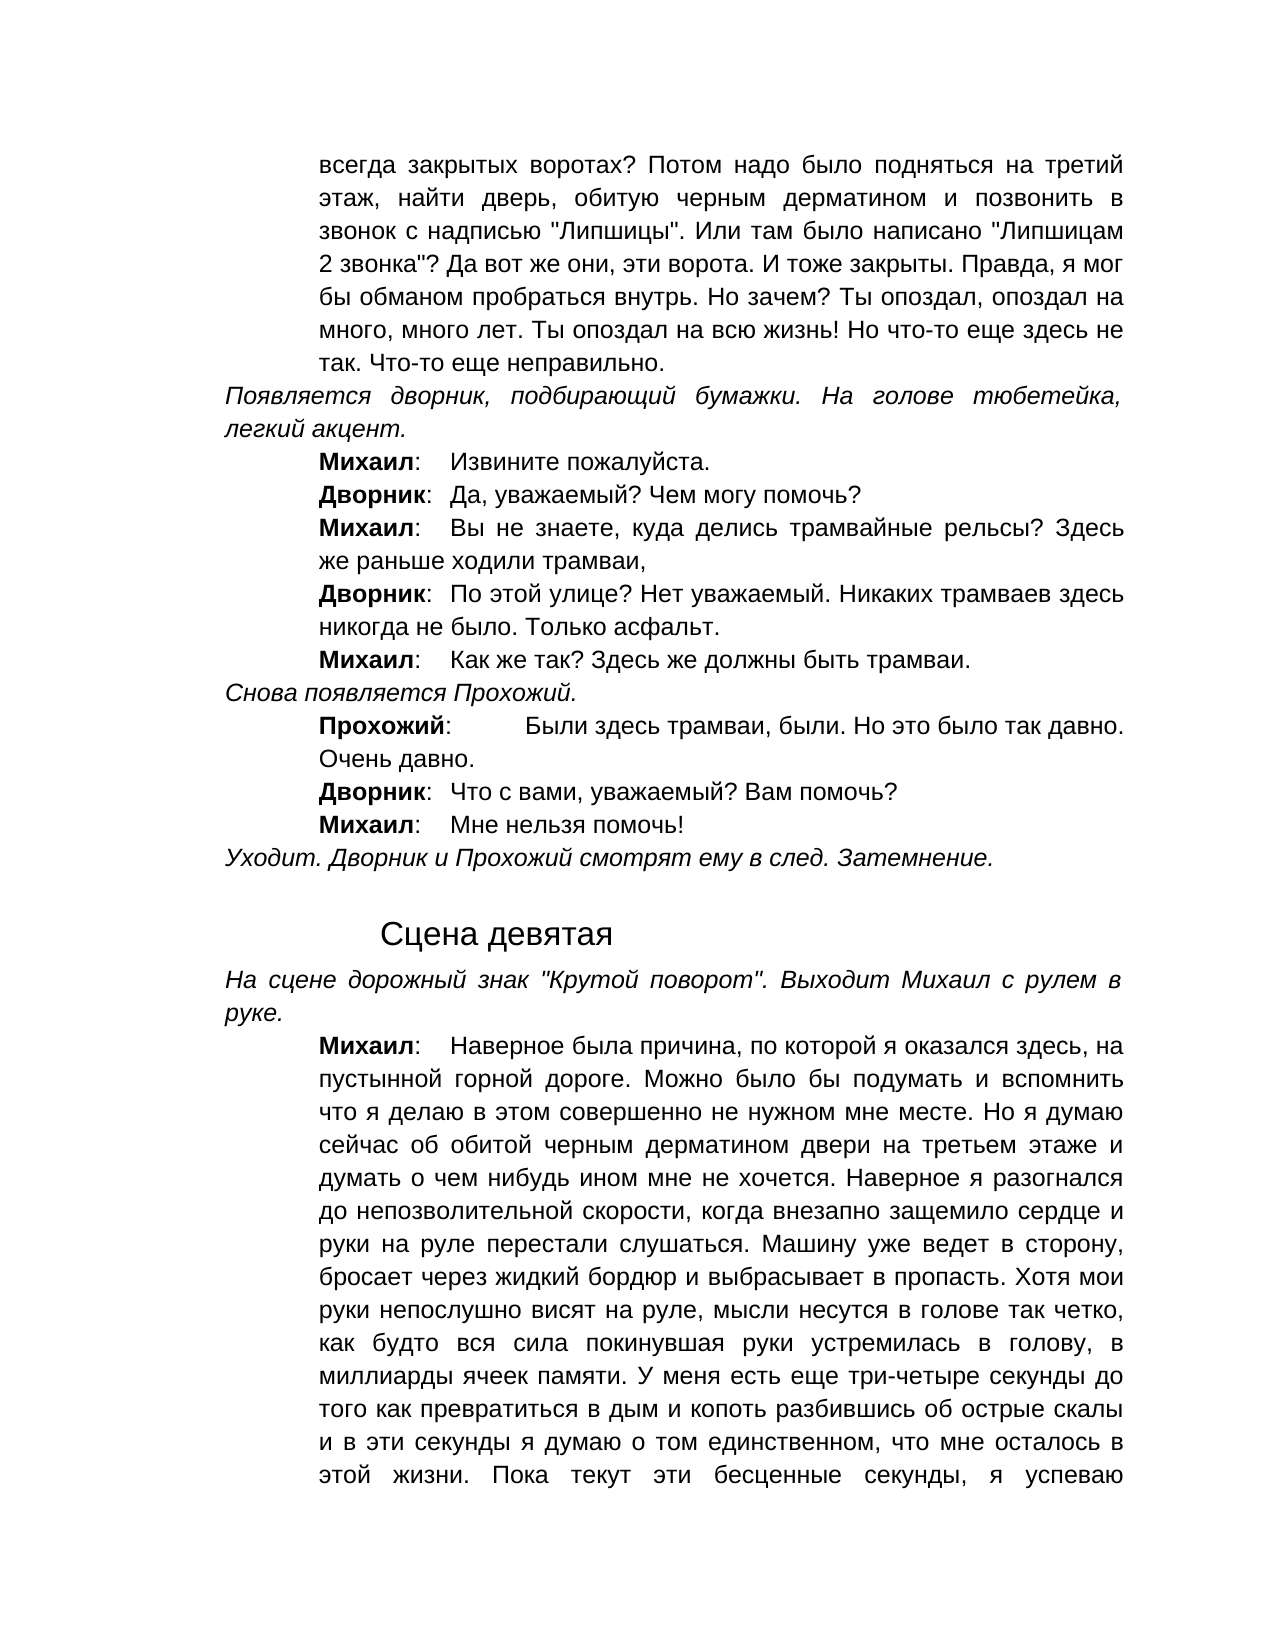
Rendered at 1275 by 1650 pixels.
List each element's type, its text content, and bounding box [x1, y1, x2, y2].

text Дворник: По этой улице? Нет уважаемый. Никаких трамваев здесь никогда не было. Только асфальт. [319, 579, 1125, 641]
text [319, 150, 1125, 377]
text Снова появляется Прохожий. [225, 678, 1125, 707]
text На сцене дорожный знак "Крутой поворот". Выходит Михаил с рулем в руке. [225, 965, 1125, 1027]
text Дворник: Да, уважаемый? Чем могу помочь? [319, 480, 1125, 509]
text Михаил: Вы не знаете, куда делись трамвайные рельсы? Здесь же раньше ходили трамваи, [319, 513, 1125, 575]
text Прохожий: Были здесь трамваи, были. Но это было так давно. Очень давно. [319, 711, 1125, 773]
text Михаил: Извините пожалуйста. [319, 447, 1125, 476]
text Появляется дворник, подбирающий бумажки. На голове тюбетейка, легкий акцент. [225, 381, 1125, 443]
text Михаил: Мне нельзя помочь! [319, 810, 1125, 839]
text Михаил: Как же так? Здесь же должны быть трамваи. [319, 645, 1125, 674]
subtitle Сцена девятая [380, 914, 1125, 952]
text Уходит. Дворник и Прохожий смотрят ему в след. Затемнение. [225, 843, 1125, 872]
text Дворник: Что с вами, уважаемый? Вам помочь? [319, 777, 1125, 806]
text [319, 1031, 1125, 1489]
